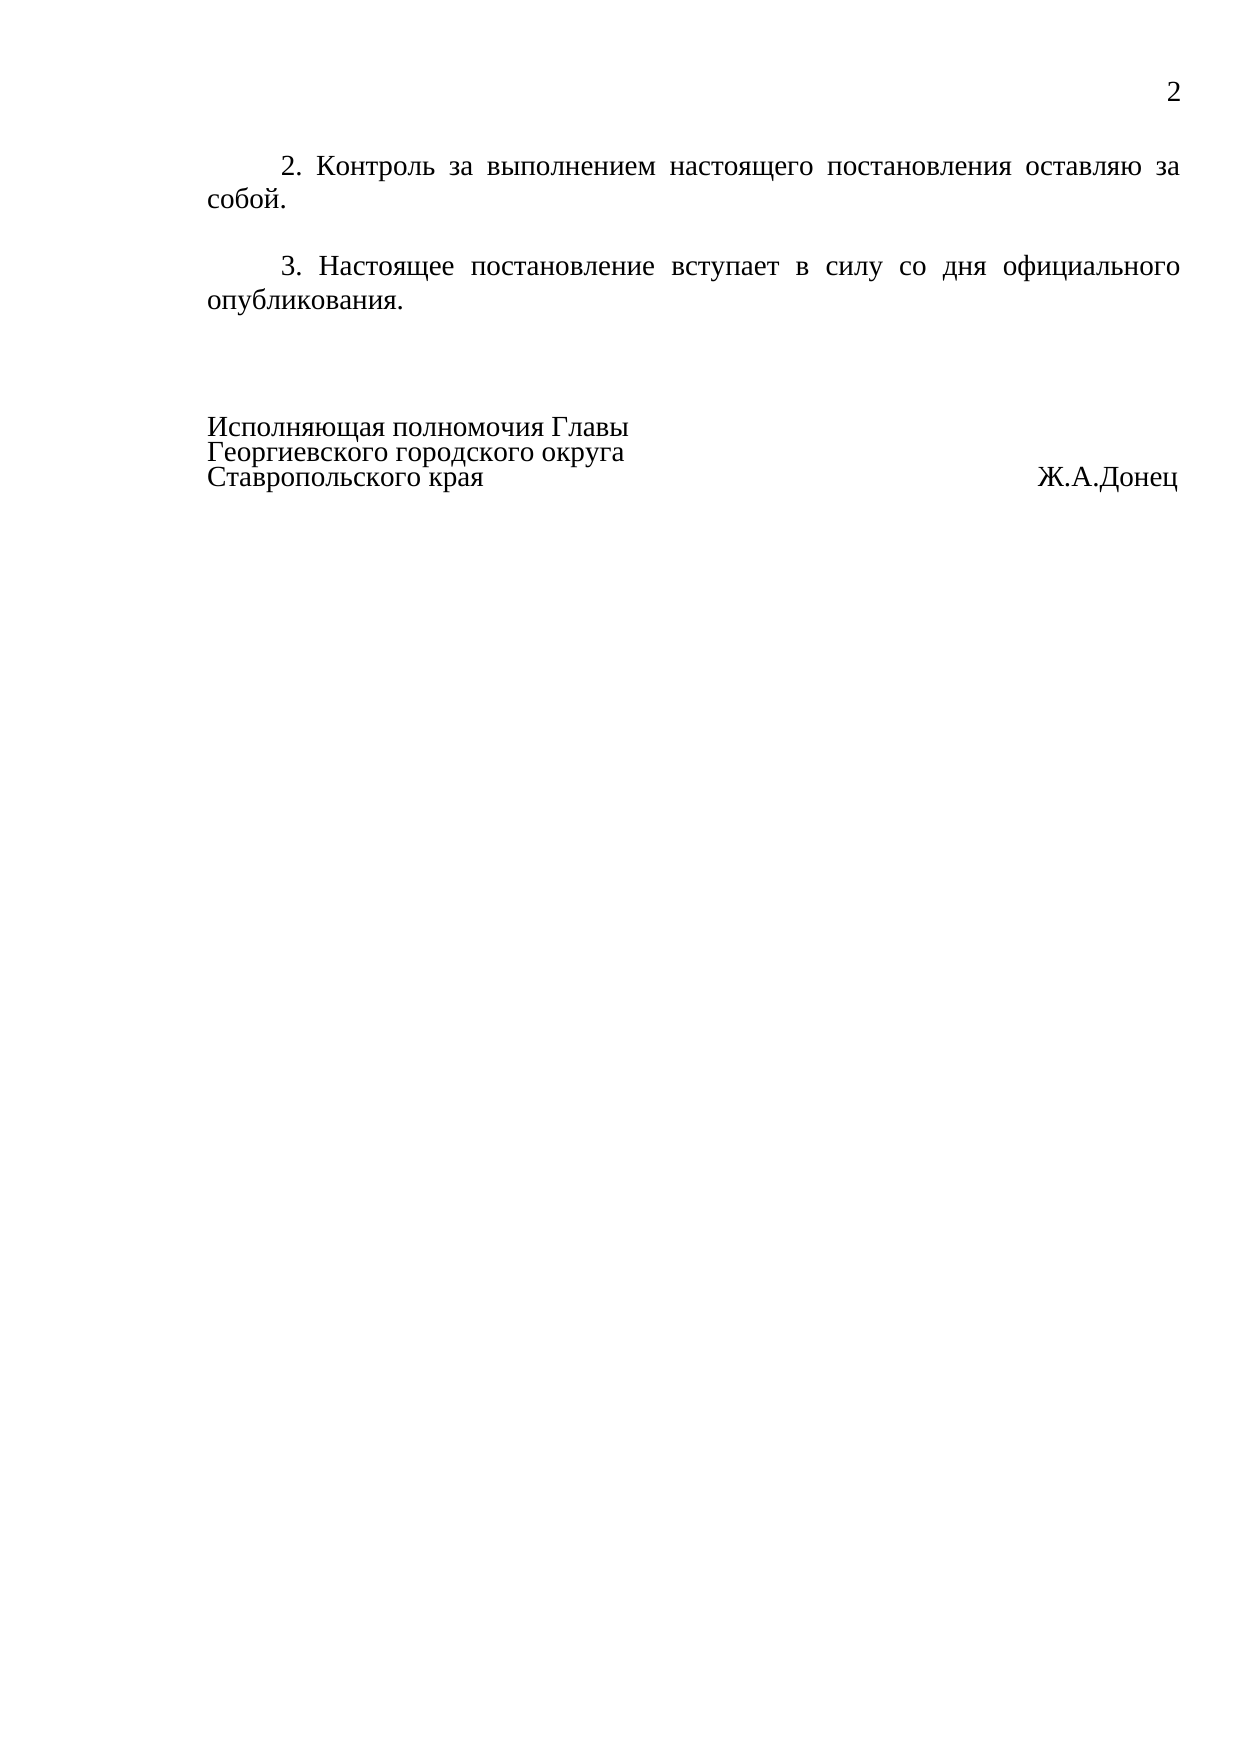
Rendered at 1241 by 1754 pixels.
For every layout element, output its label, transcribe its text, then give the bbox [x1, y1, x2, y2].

text Георгиевского городского округа [207, 441, 1181, 466]
text Ставропольского края Ж.А.Донец [207, 466, 1181, 491]
text 3. Настоящее постановление вступает в силу со дня официального опубликования. [207, 248, 1181, 315]
text 2. Контроль за выполнением настоящего постановления оставляю за собой. [207, 148, 1181, 215]
text Исполняющая полномочия Главы [207, 416, 1181, 441]
